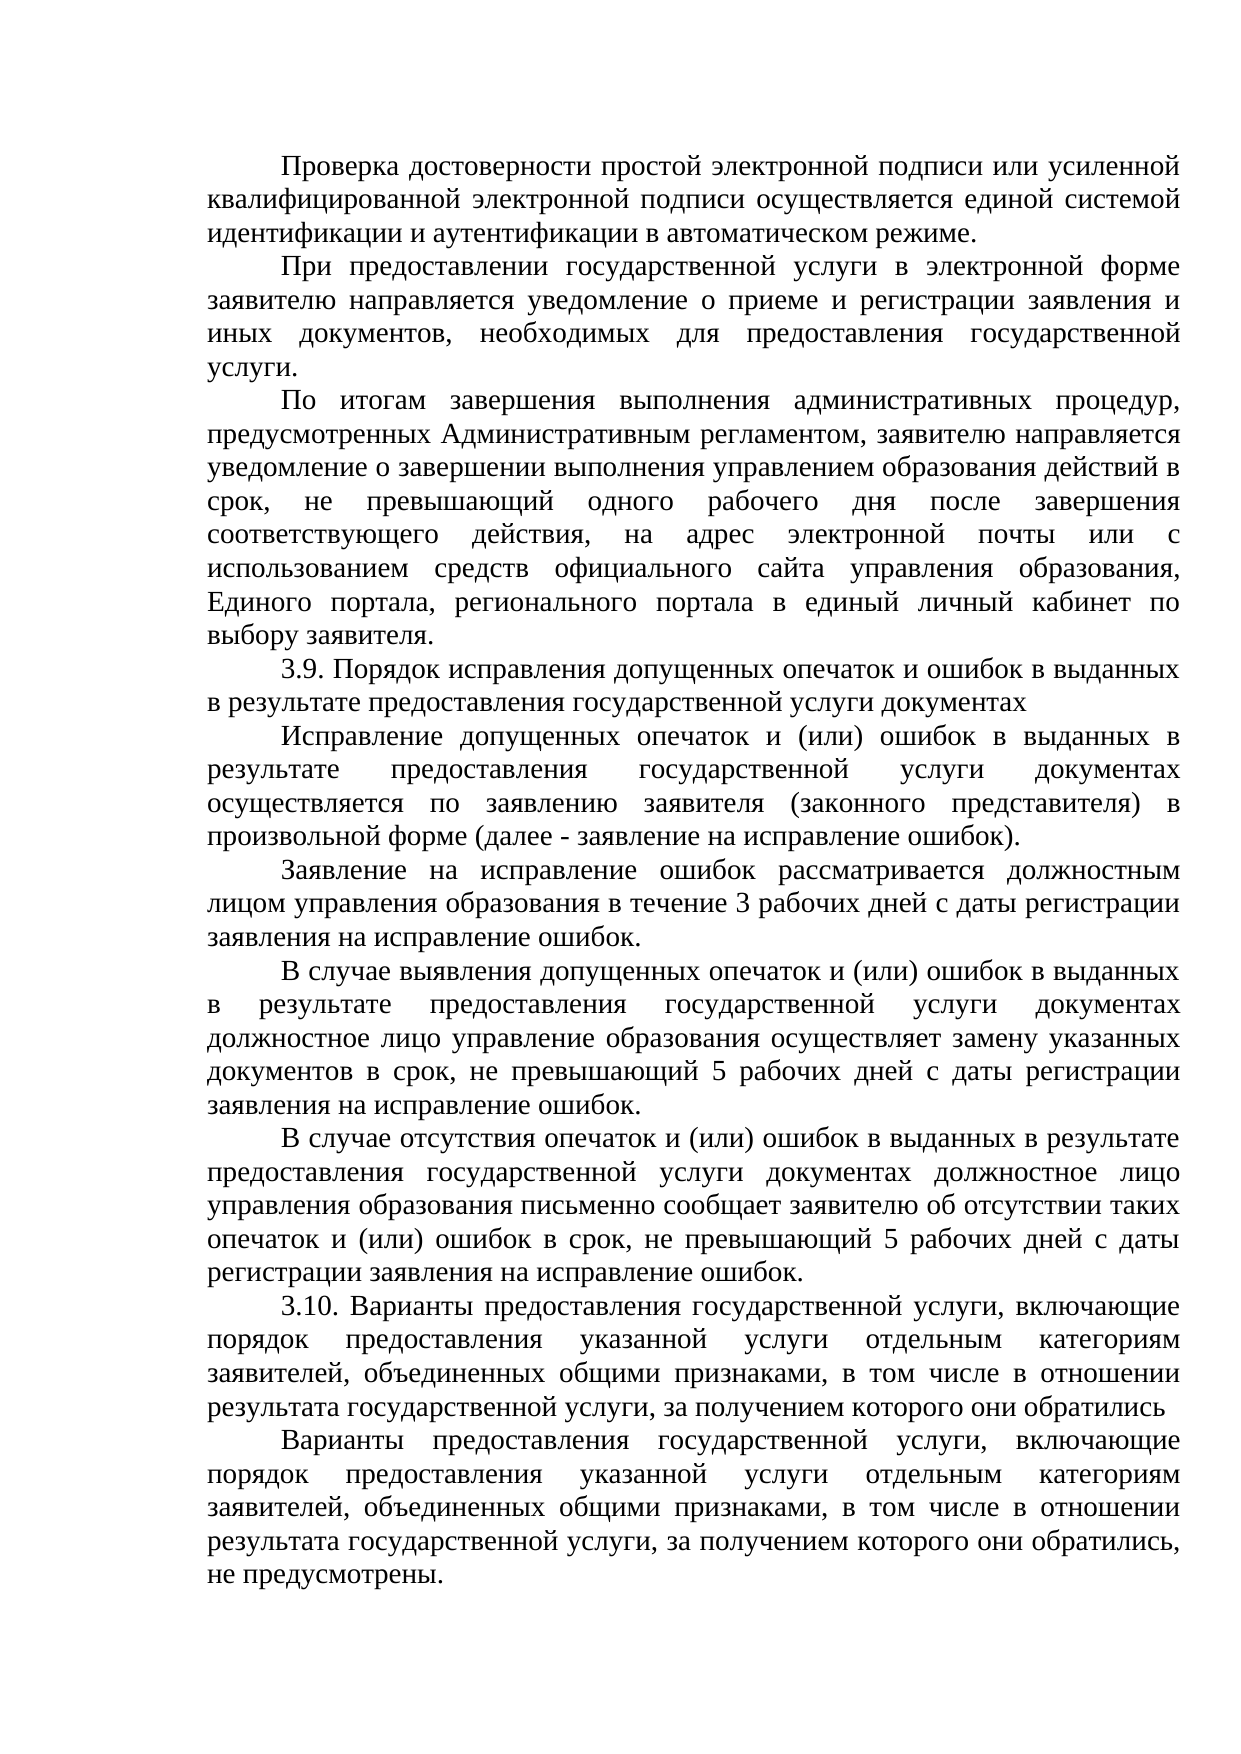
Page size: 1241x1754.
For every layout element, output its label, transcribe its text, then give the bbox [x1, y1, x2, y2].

text Заявление на исправление ошибок рассматривается должностным лицом управления образования в течение 3 рабочих дней с даты регистрации заявления на исправление ошибок. [207, 852, 1181, 953]
text В случае отсутствия опечаток и (или) ошибок в выданных в результате предоставления государственной услуги документах должностное лицо управления образования письменно сообщает заявителю об отсутствии таких опечаток и (или) ошибок в срок, не превышающий 5 рабочих дней с даты регистрации заявления на исправление ошибок. [207, 1120, 1181, 1288]
text 3.10. Варианты предоставления государственной услуги, включающие порядок предоставления указанной услуги отдельным категориям заявителей, объединенных общими признаками, в том числе в отношении результата государственной услуги, за получением которого они обратились [207, 1288, 1181, 1422]
text По итогам завершения выполнения административных процедур, предусмотренных Административным регламентом, заявителю направляется уведомление о завершении выполнения управлением образования действий в срок, не превышающий одного рабочего дня после завершения соответствующего действия, на адрес электронной почты или с использованием средств официального сайта управления образования, Единого портала, регионального портала в единый личный кабинет по выбору заявителя. [207, 382, 1181, 651]
text Исправление допущенных опечаток и (или) ошибок в выданных в результате предоставления государственной услуги документах осуществляется по заявлению заявителя (законного представителя) в произвольной форме (далее - заявление на исправление ошибок). [207, 718, 1181, 852]
text В случае выявления допущенных опечаток и (или) ошибок в выданных в результате предоставления государственной услуги документах должностное лицо управление образования осуществляет замену указанных документов в срок, не превышающий 5 рабочих дней с даты регистрации заявления на исправление ошибок. [207, 953, 1181, 1120]
text Варианты предоставления государственной услуги, включающие порядок предоставления указанной услуги отдельным категориям заявителей, объединенных общими признаками, в том числе в отношении результата государственной услуги, за получением которого они обратились, не предусмотрены. [207, 1422, 1181, 1590]
text Проверка достоверности простой электронной подписи или усиленной квалифицированной электронной подписи осуществляется единой системой идентификации и аутентификации в автоматическом режиме. [207, 148, 1181, 248]
text При предоставлении государственной услуги в электронной форме заявителю направляется уведомление о приеме и регистрации заявления и иных документов, необходимых для предоставления государственной услуги. [207, 248, 1181, 382]
text 3.9. Порядок исправления допущенных опечаток и ошибок в выданных в результате предоставления государственной услуги документах [207, 651, 1181, 718]
